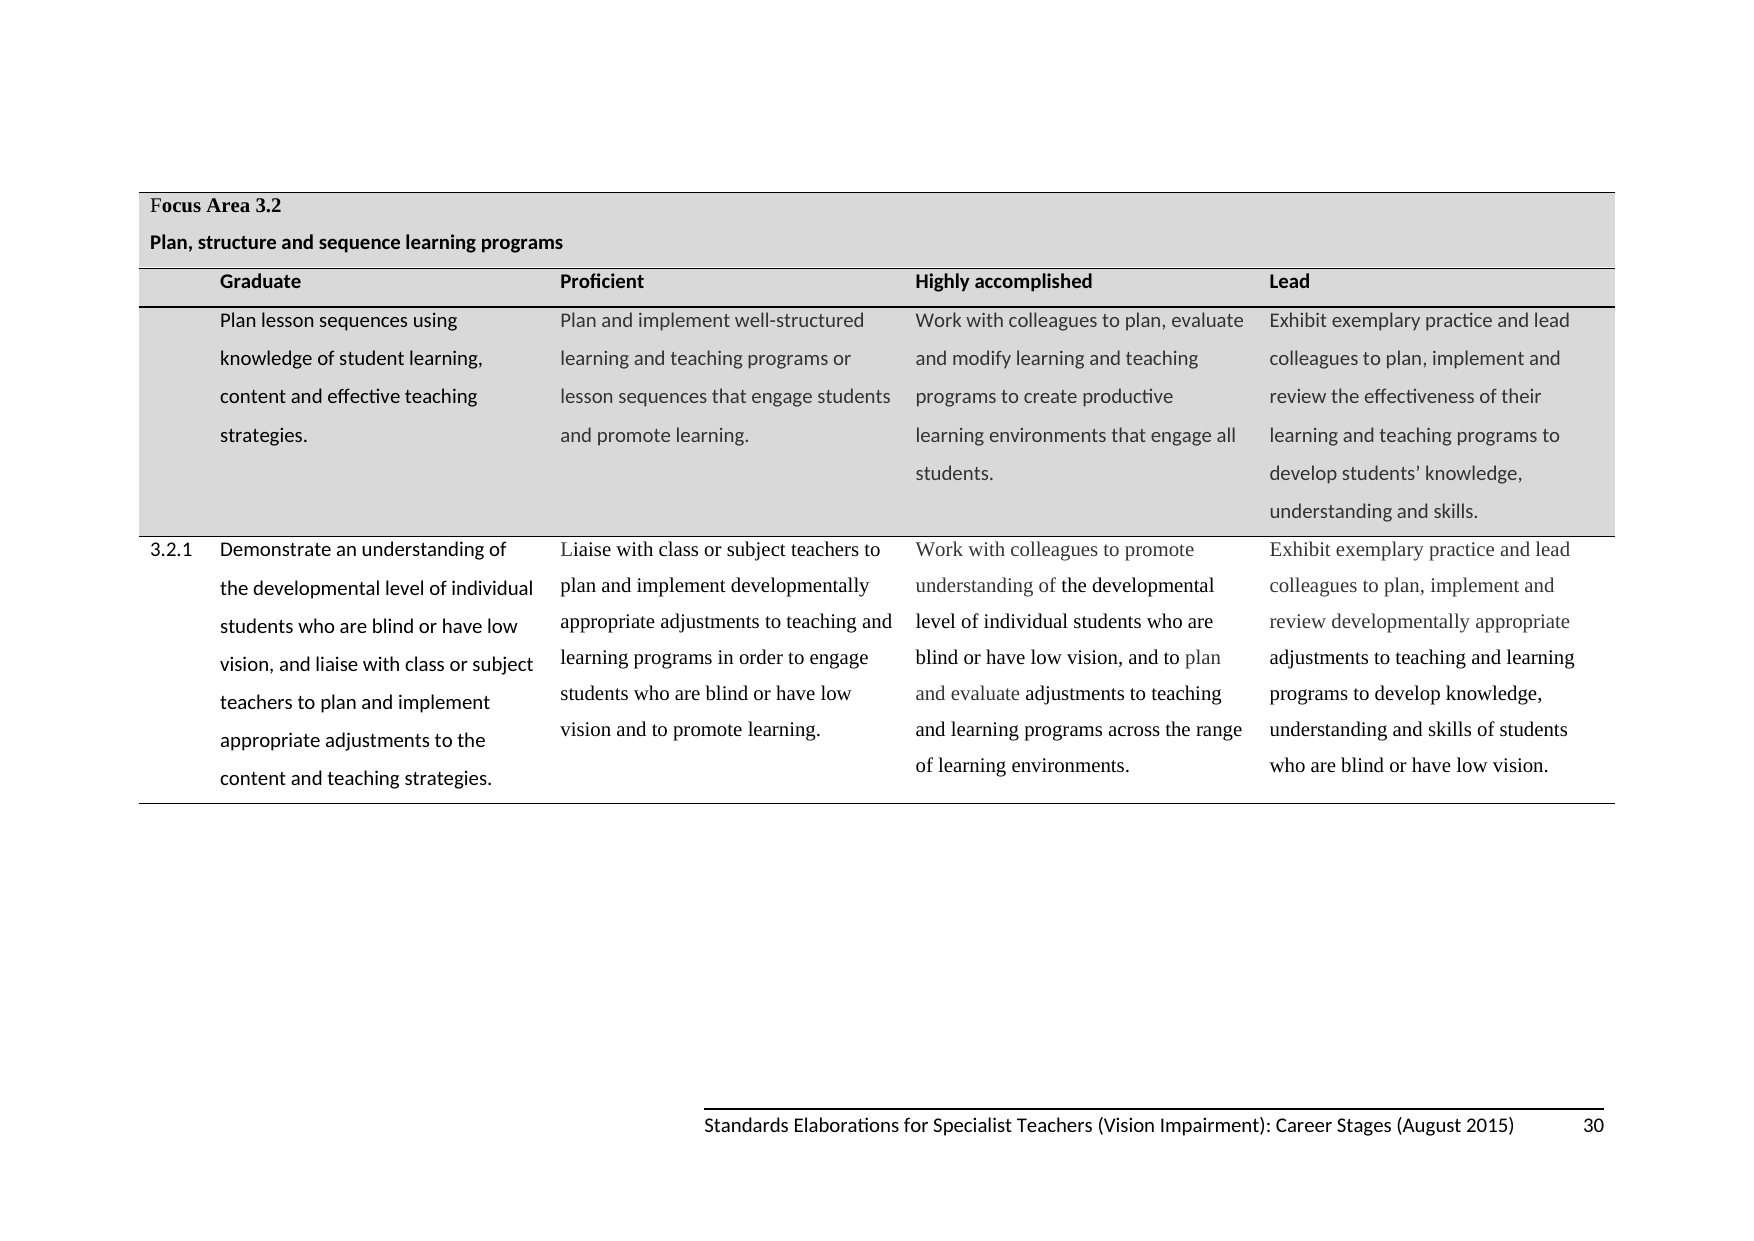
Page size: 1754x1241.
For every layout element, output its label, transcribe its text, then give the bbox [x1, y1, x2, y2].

table_cell Work with colleagues to promote understanding of the developmental level of individual students who are blind or have low vision, and to plan and evaluate adjustments to teaching and learning programs across the range of learning environments. [904, 537, 1258, 803]
table_cell Work with colleagues to plan, evaluate and modify learning and teaching programs to create productive learning environments that engage all students. [904, 308, 1258, 536]
table_cell 3.2.1 [139, 537, 209, 803]
table_cell Proficient [549, 269, 904, 306]
table_cell Exhibit exemplary practice and lead colleagues to plan, implement and review the effectiveness of their learning and teaching programs to develop students’ knowledge, understanding and skills. [1258, 308, 1615, 536]
table_cell Plan lesson sequences using knowledge of student learning, content and effective teaching strategies. [209, 308, 549, 536]
table_header Focus Area 3.2 Plan, structure and sequence learning programs [139, 193, 1615, 267]
table_cell [139, 308, 209, 536]
table_cell Lead [1258, 269, 1615, 306]
table_cell Liaise with class or subject teachers to plan and implement developmentally appropriate adjustments to teaching and learning programs in order to engage students who are blind or have low vision and to promote learning. [549, 537, 904, 803]
table_cell Highly accomplished [904, 269, 1258, 306]
table_cell Plan and implement well-structured learning and teaching programs or lesson sequences that engage students and promote learning. [549, 308, 904, 536]
table_cell Exhibit exemplary practice and lead colleagues to plan, implement and review developmentally appropriate adjustments to teaching and learning programs to develop knowledge, understanding and skills of students who are blind or have low vision. [1258, 537, 1615, 803]
table_cell [139, 269, 209, 306]
table_cell Graduate [209, 269, 549, 306]
table_cell Demonstrate an understanding of the developmental level of individual students who are blind or have low vision, and liaise with class or subject teachers to plan and implement appropriate adjustments to the content and teaching strategies. [209, 537, 549, 803]
